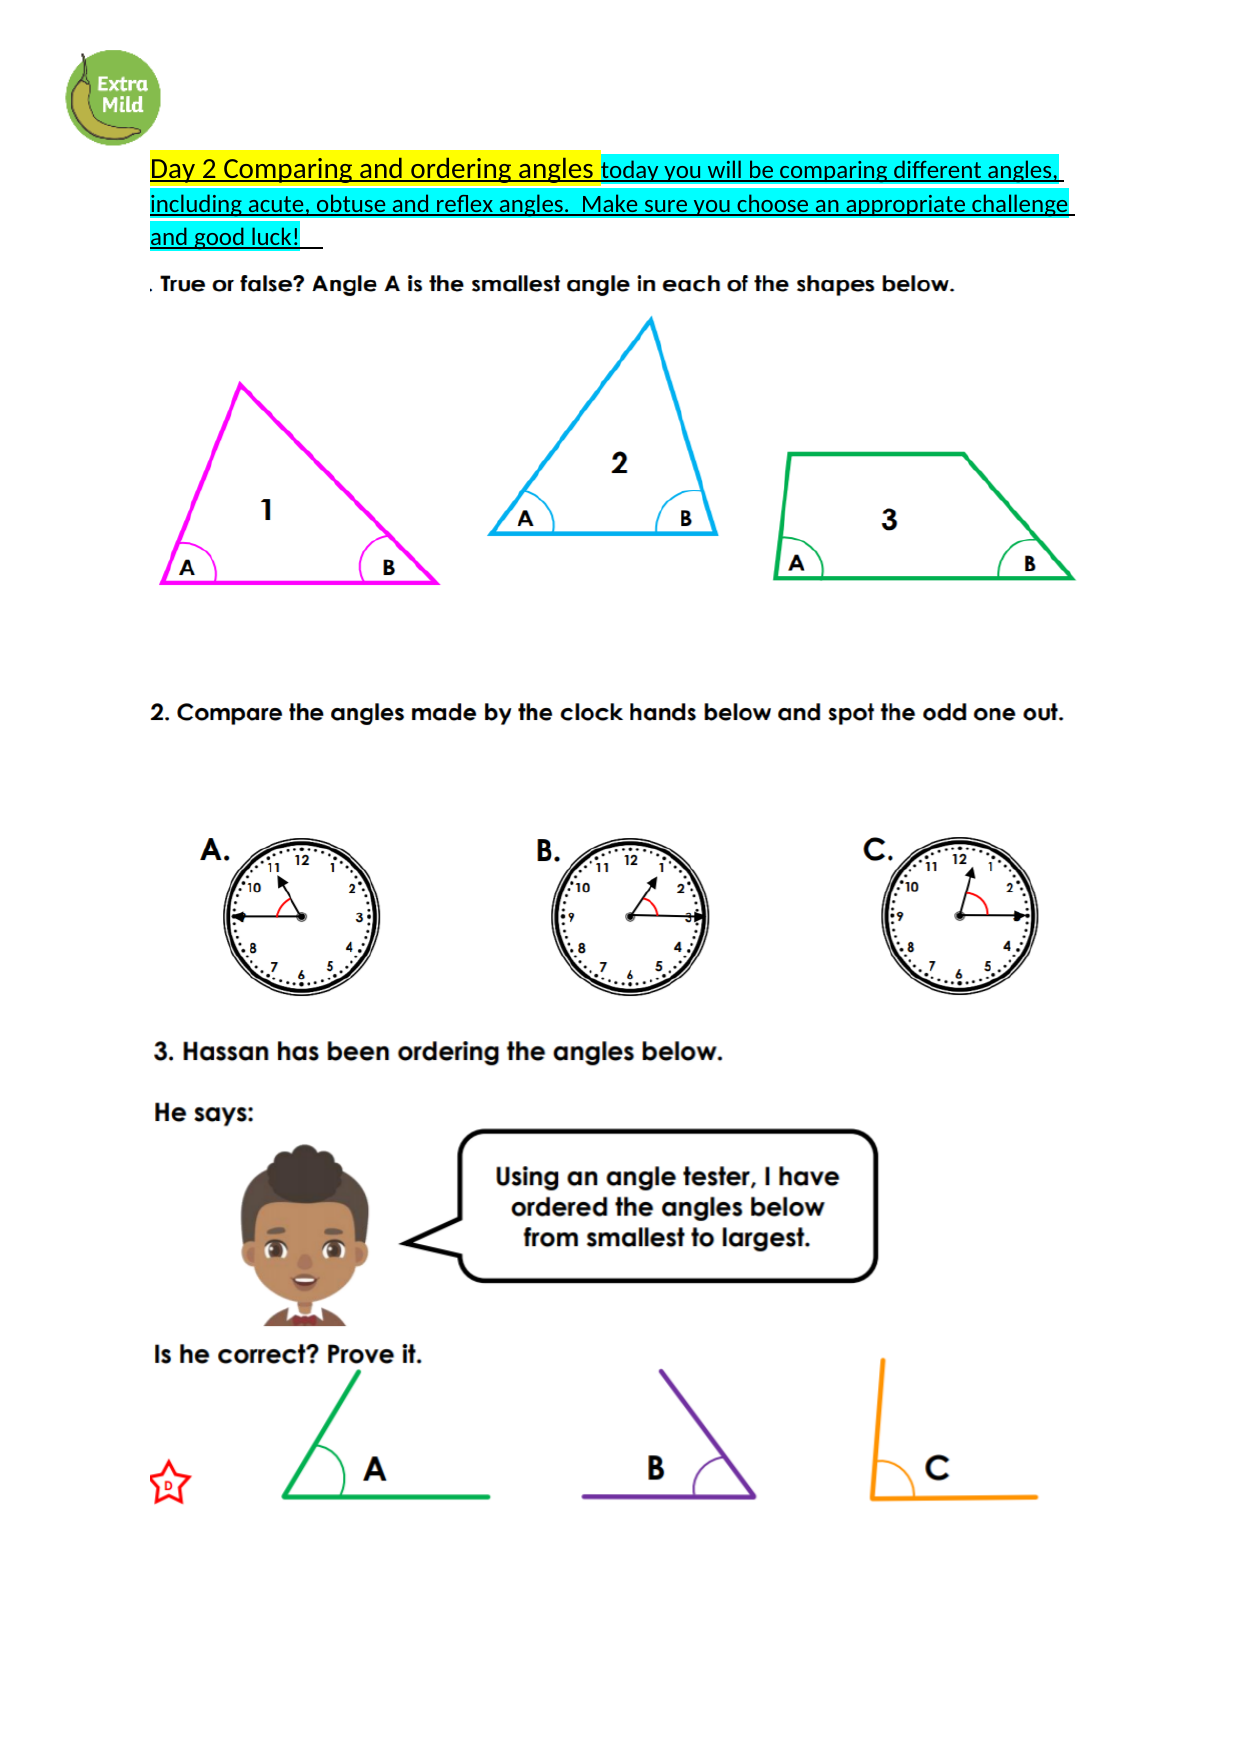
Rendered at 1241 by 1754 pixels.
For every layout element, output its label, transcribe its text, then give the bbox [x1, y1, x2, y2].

text Day 2 Comparing and ordering angles today you will be comparing different angles, including acute, obtuse and reflex angles. Make sure you choose an appropriate challenge and good luck! [150, 150, 1090, 251]
picture [150, 270, 1091, 631]
picture [150, 1040, 1091, 1508]
picture [150, 696, 1091, 1022]
picture [62, 50, 164, 149]
